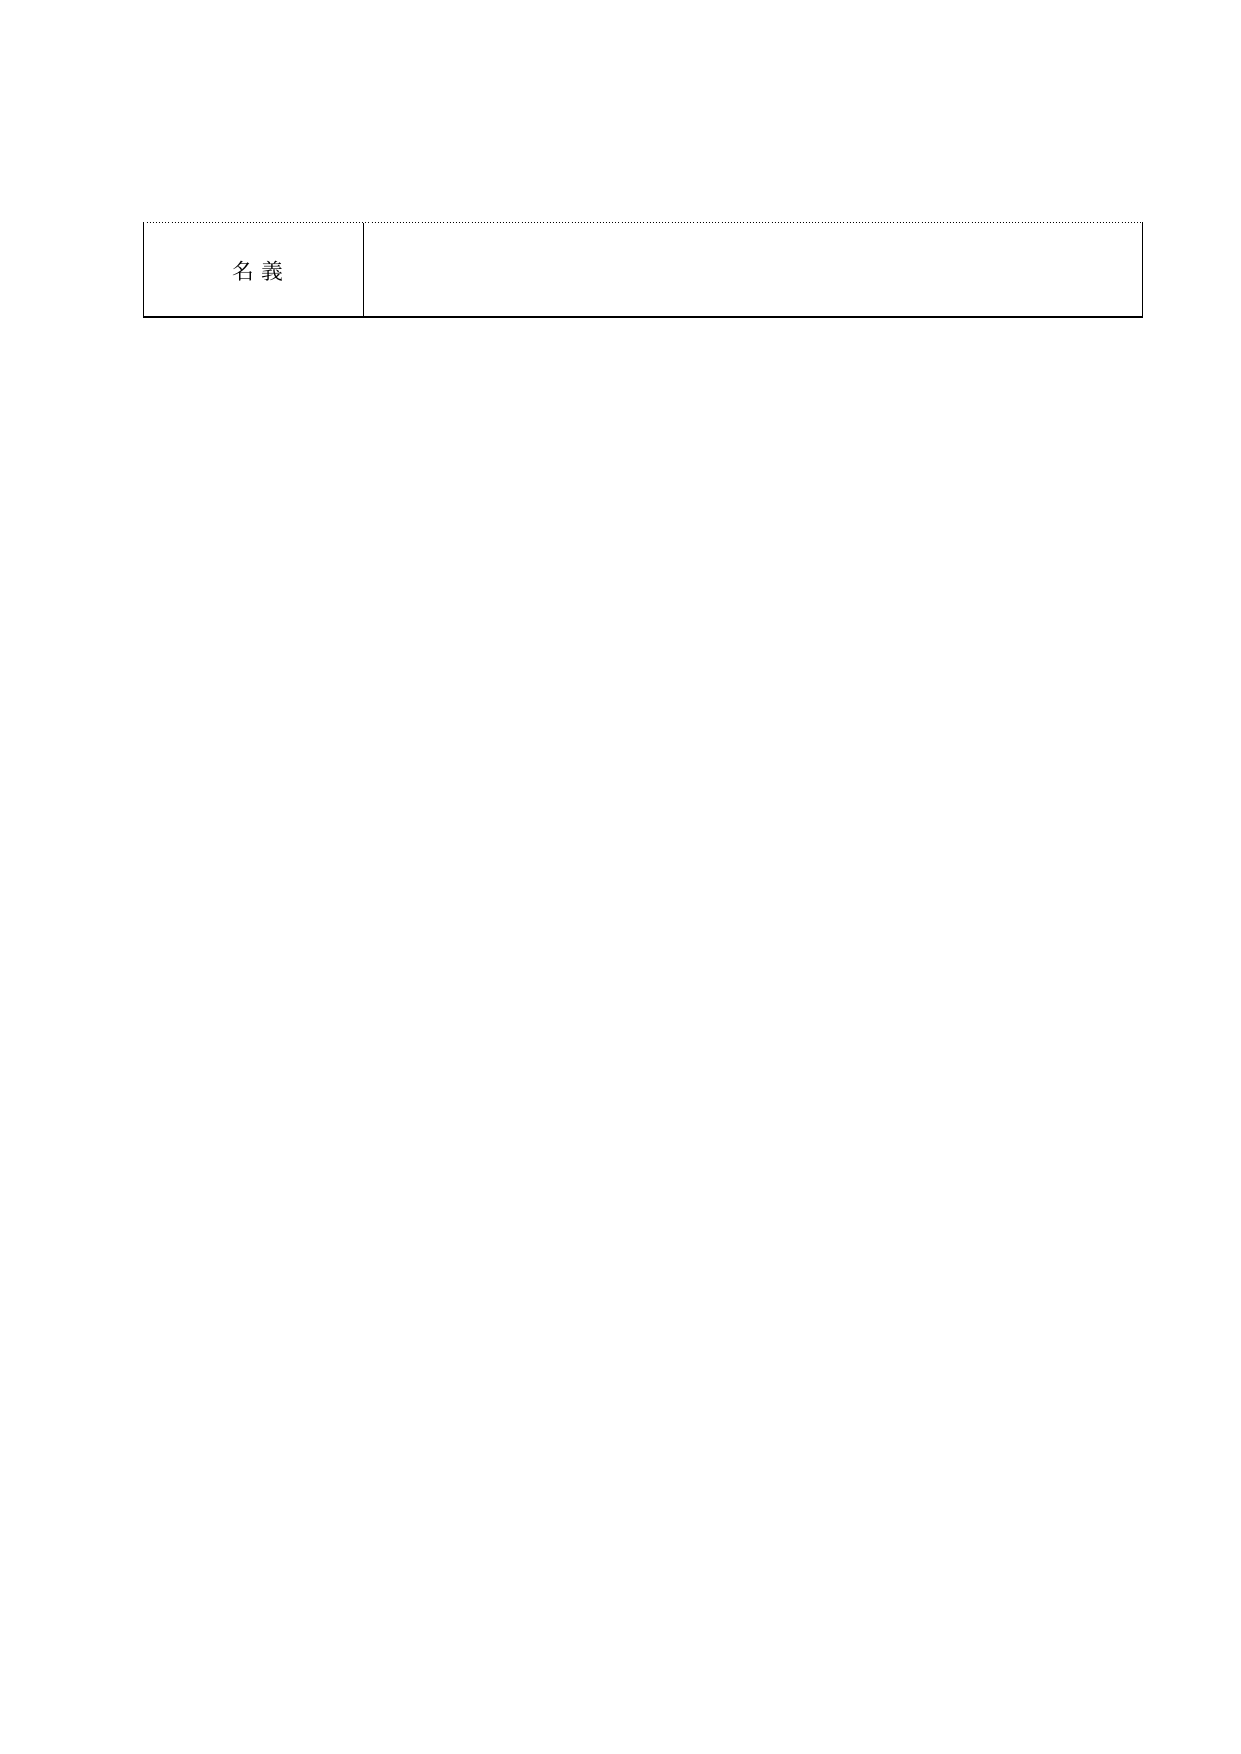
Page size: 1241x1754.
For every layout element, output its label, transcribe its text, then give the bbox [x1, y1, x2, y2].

table_cell [363, 222, 1142, 316]
table_cell 名義 [144, 222, 363, 316]
